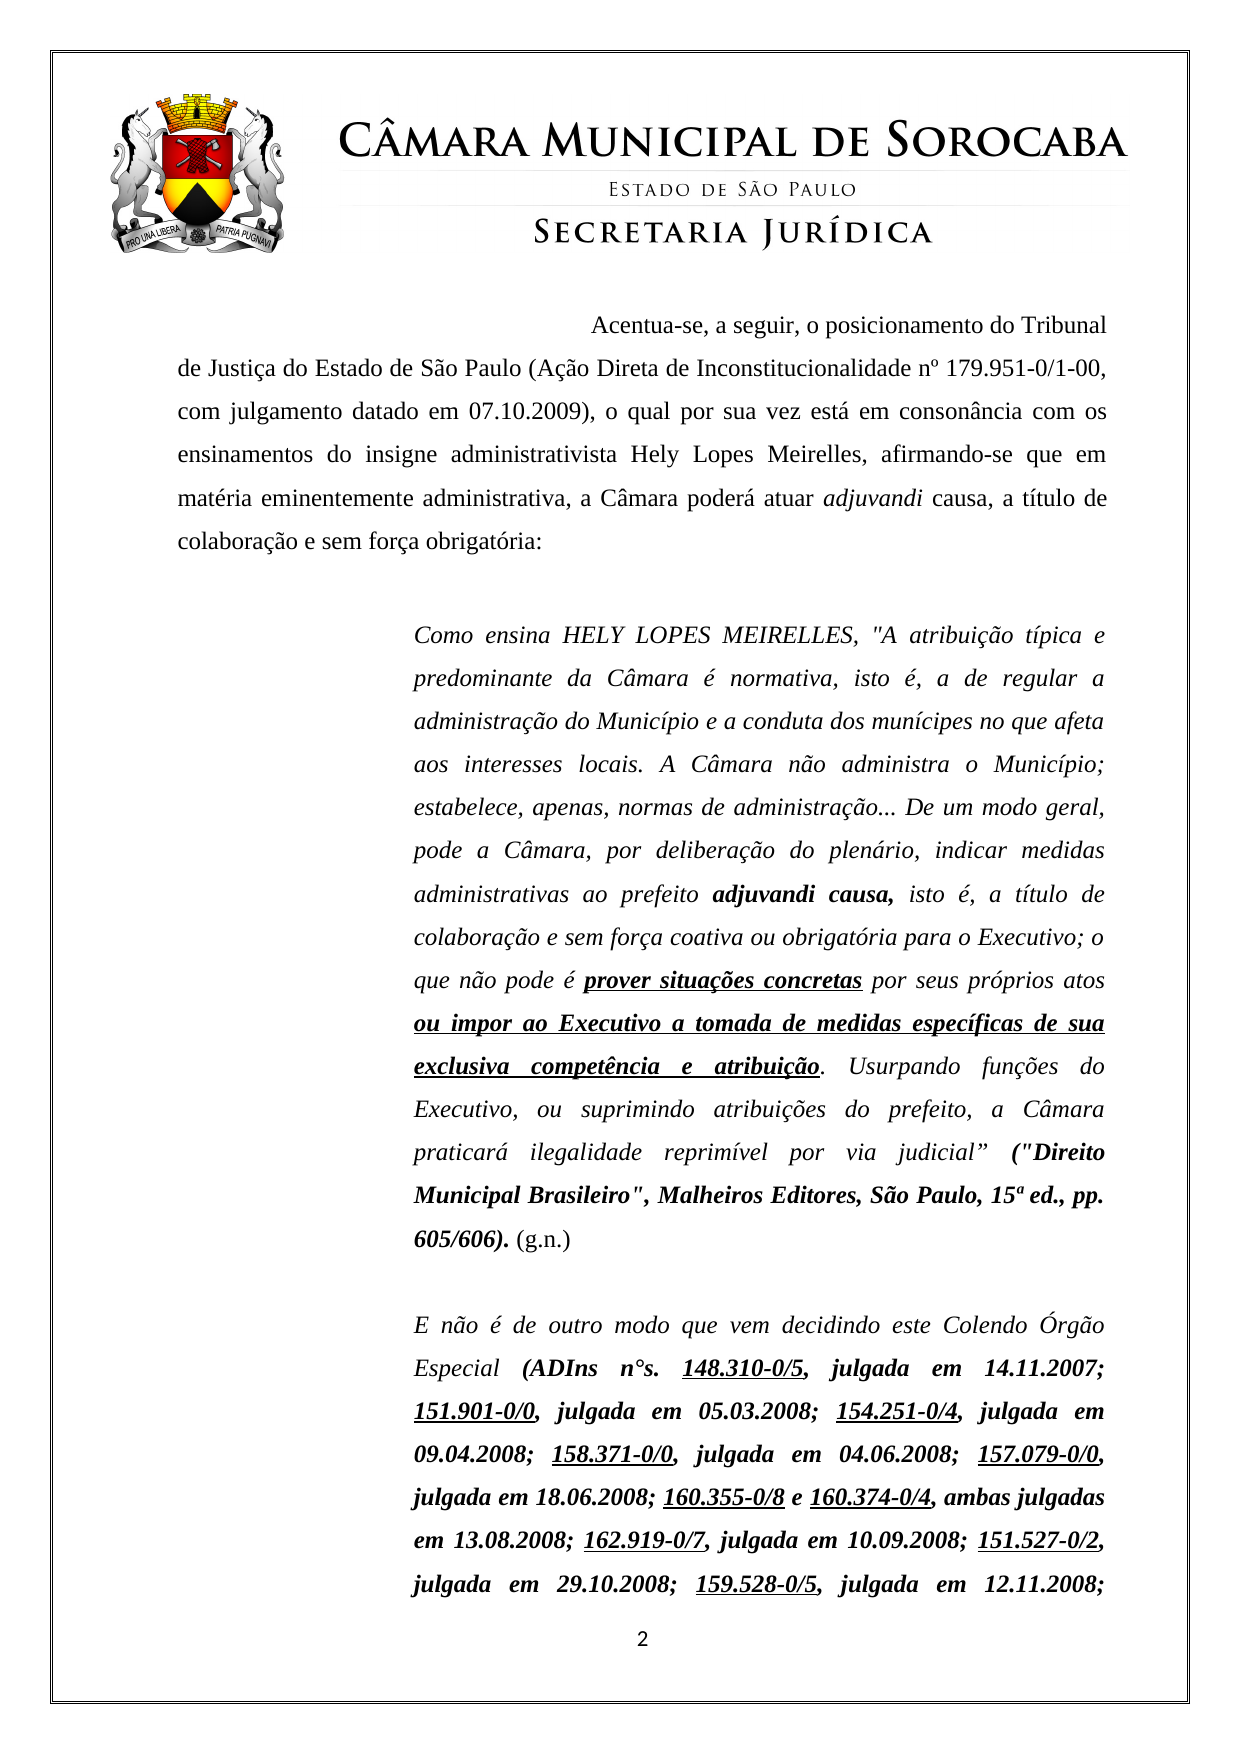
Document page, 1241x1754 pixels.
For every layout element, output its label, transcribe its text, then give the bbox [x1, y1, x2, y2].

picture [110, 94, 1130, 253]
text Como ensina HELY LOPES MEIRELLES, "A atribuição típica e predominante da Câmara é normativa, isto é, a de regular a administração do Município e a conduta dos munícipes no que afeta aos interesses locais. A Câmara não administra o Município; estabelece, apenas, normas de administração... De um modo geral, pode a Câmara, por deliberação do plenário, indicar medidas administrativas ao prefeito adjuvandi causa, isto é, a título de colaboração e sem força coativa ou obrigatória para o Executivo; o que não pode é prover situações concretas por seus próprios atos ou impor ao Executivo a tomada de medidas específicas de sua exclusiva competência e atribuição. Usurpando funções do Executivo, ou suprimindo atribuições do prefeito, a Câmara praticará ilegalidade reprimível por via judicial” ("Direito Municipal Brasileiro", Malheiros Editores, São Paulo, 15ª ed., pp. 605/606). (g.n.) [413, 620, 1107, 1252]
text Acentua-se, a seguir, o posicionamento do Tribunal de Justiça do Estado de São Paulo (Ação Direta de Inconstitucionalidade nº 179.951-0/1-00, com julgamento datado em 07.10.2009), o qual por sua vez está em consonância com os ensinamentos do insigne administrativista Hely Lopes Meirelles, afirmando-se que em matéria eminentemente administrativa, a Câmara poderá atuar adjuvandi causa, a título de colaboração e sem força obrigatória: [177, 310, 1107, 554]
